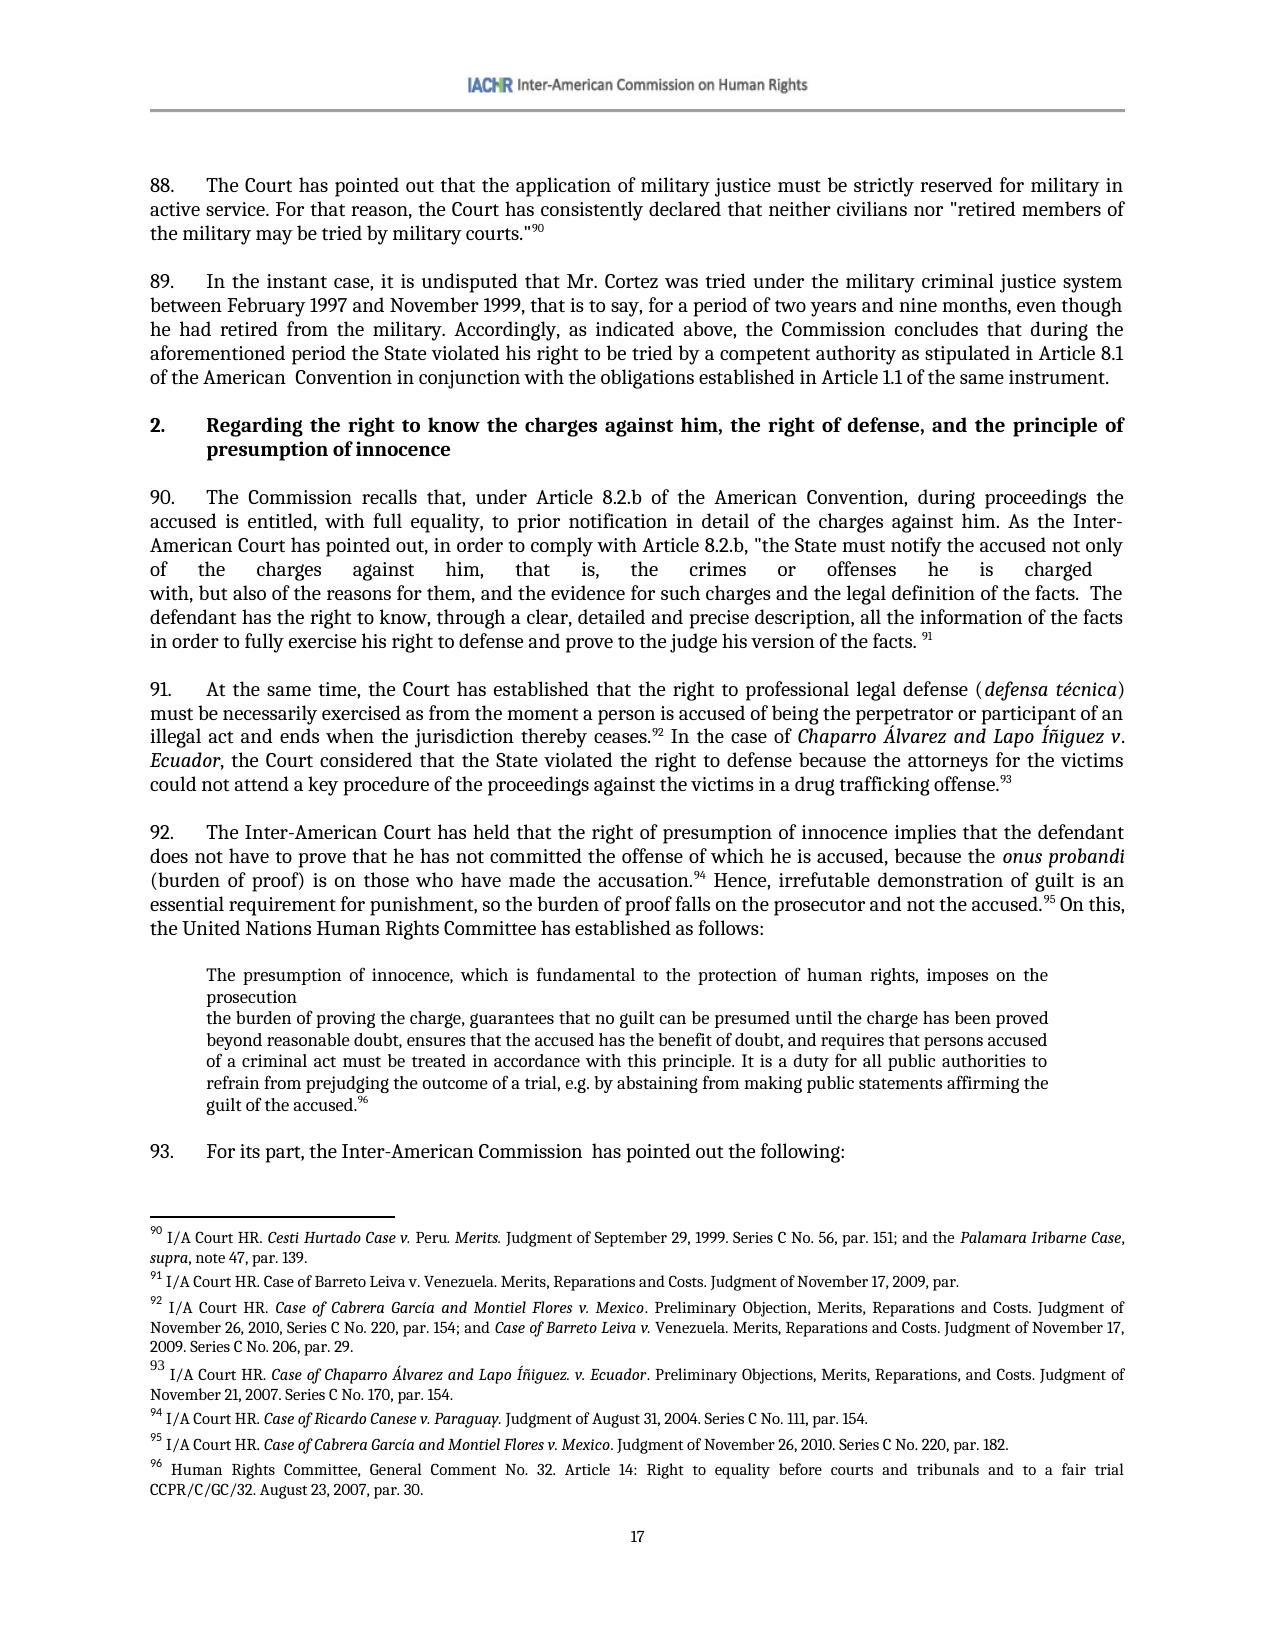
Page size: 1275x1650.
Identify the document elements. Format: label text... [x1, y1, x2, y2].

subtitle Regarding the right to know the charges against him, the right of defense, and the principle of presumption of innocence [150, 414, 1125, 462]
list The Inter-American Court has held that the right of presumption of innocence implies that the defendant does not have to prove that he has not committed the offense of which he is accused, because the onus probandi (burden of proof) is on those who have made the accusation. Hence, irrefutable demonstration of guilt is an essential requirement for punishment, so the burden of proof falls on the prosecutor and not the accused. On this, the United Nations Human Rights Committee has established as follows: [150, 821, 1125, 941]
text The presumption of innocence, which is fundamental to the protection of human rights, imposes on the prosecution the burden of proving the charge, guarantees that no guilt can be presumed until the charge has been proved beyond reasonable doubt, ensures that the accused has the benefit of doubt, and requires that persons accused of a criminal act must be treated in accordance with this principle. It is a duty for all public authorities to refrain from prejudging the outcome of a trial, e.g. by abstaining from making public statements affirming the guilt of the accused. [206, 965, 1050, 1116]
list For its part, the Inter-American Commission has pointed out the following: [150, 1139, 1125, 1163]
picture [456, 75, 819, 95]
list The Commission recalls that, under Article 8.2.b of the American Convention, during proceedings the accused is entitled, with full equality, to prior notification in detail of the charges against him. As the Inter-American Court has pointed out, in order to comply with Article 8.2.b, "the State must notify the accused not only of the charges against him, that is, the crimes or offenses he is charged with, but also of the reasons for them, and the evidence for such charges and the legal definition of the facts. The defendant has the right to know, through a clear, detailed and precise description, all the information of the facts in order to fully exercise his right to defense and prove to the judge his version of the facts. [150, 486, 1125, 653]
list The Court has pointed out that the application of military justice must be strictly reserved for military in active service. For that reason, the Court has consistently declared that neither civilians nor "retired members of the military may be tried by military courts." [150, 174, 1125, 246]
list In the instant case, it is undisputed that Mr. Cortez was tried under the military criminal justice system between February 1997 and November 1999, that is to say, for a period of two years and nine months, even though he had retired from the military. Accordingly, as indicated above, the Commission concludes that during the aforementioned period the State violated his right to be tried by a competent authority as stipulated in Article 8.1 of the American Convention in conjunction with the obligations established in Article 1.1 of the same instrument. [150, 270, 1125, 390]
list At the same time, the Court has established that the right to professional legal defense (defensa técnica) must be necessarily exercised as from the moment a person is accused of being the perpetrator or participant of an illegal act and ends when the jurisdiction thereby ceases. In the case of Chaparro Álvarez and Lapo Íñiguez v. Ecuador, the Court considered that the State violated the right to defense because the attorneys for the victims could not attend a key procedure of the proceedings against the victims in a drug trafficking offense. [150, 677, 1125, 797]
